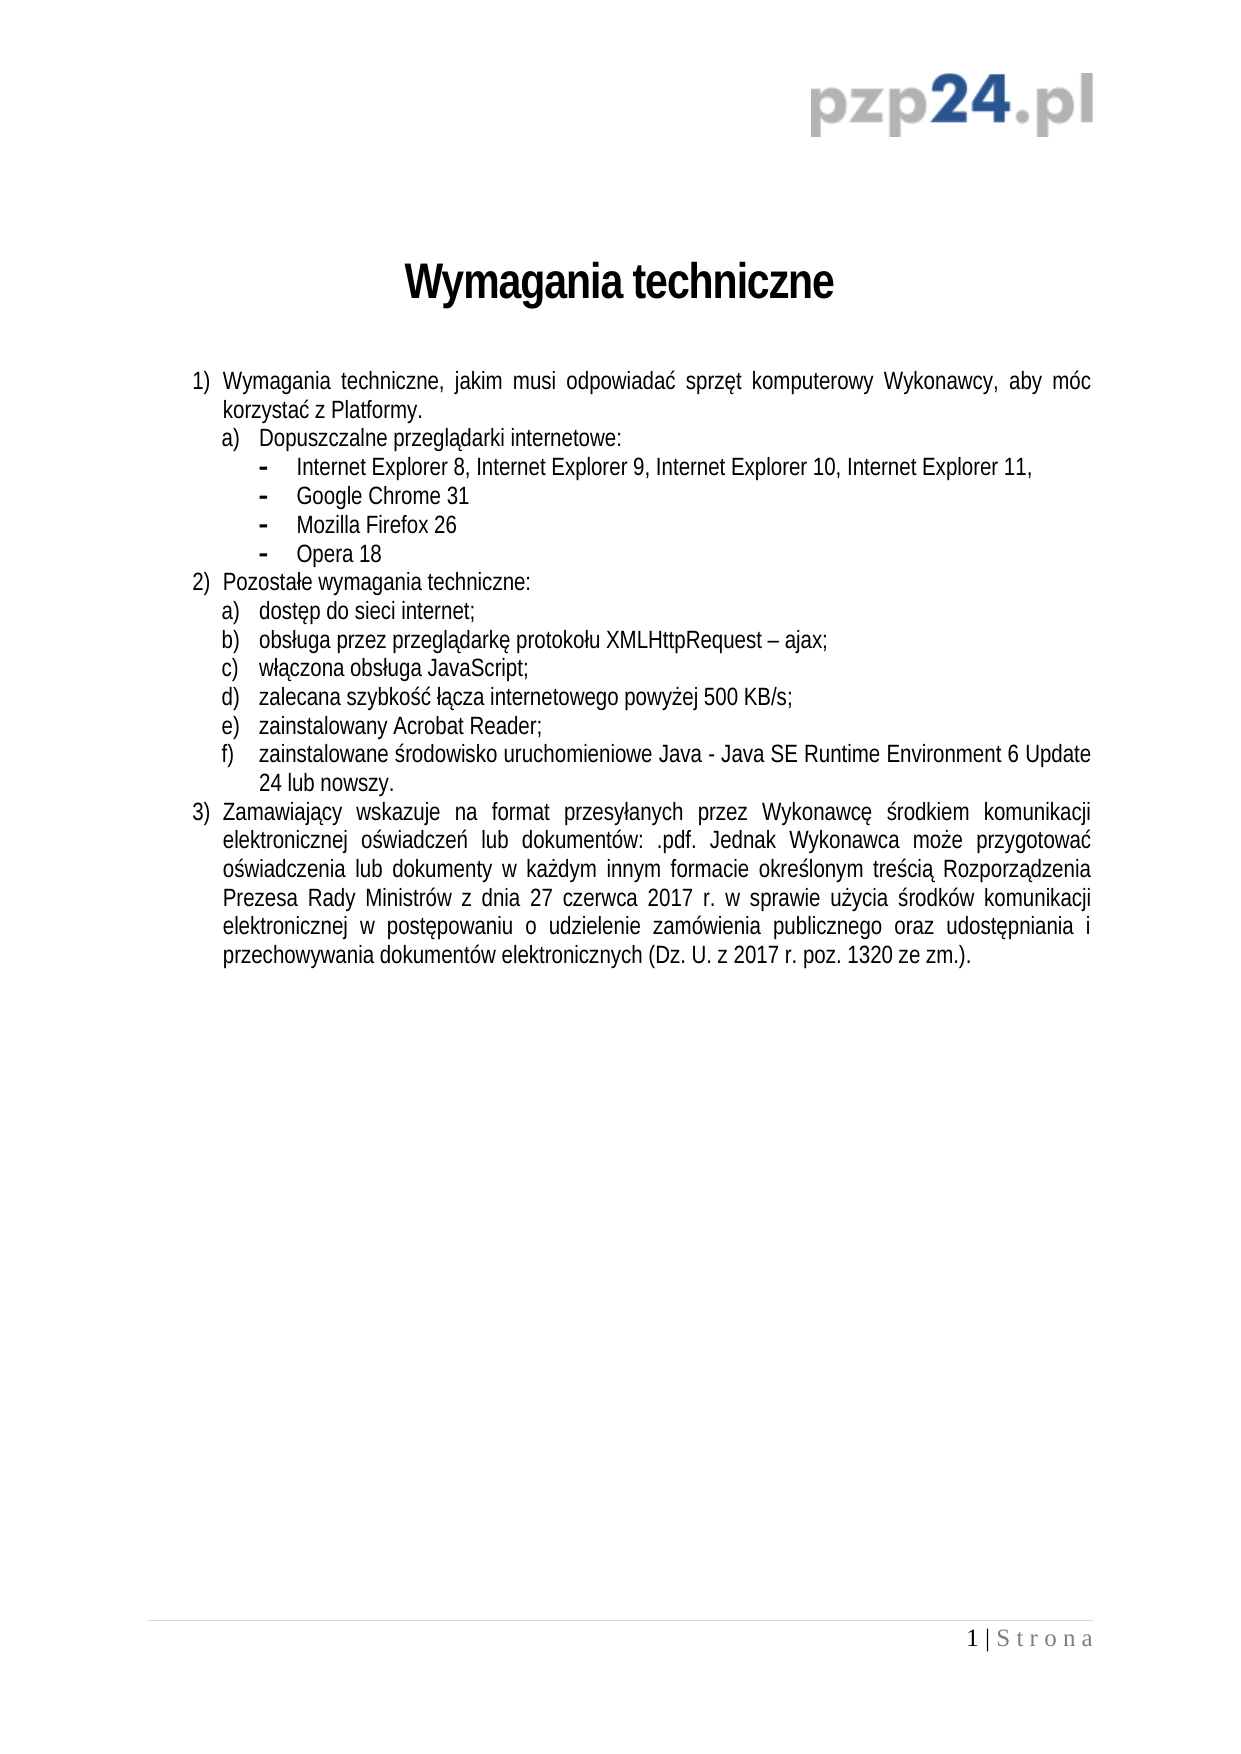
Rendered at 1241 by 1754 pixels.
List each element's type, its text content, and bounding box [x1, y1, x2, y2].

list Dopuszczalne przeglądarki internetowe: [221, 423, 1093, 452]
list Google Chrome 31 [259, 481, 1093, 510]
list Mozilla Firefox 26 [259, 510, 1093, 538]
list Pozostałe wymagania techniczne: [192, 567, 1093, 596]
list zainstalowane środowisko uruchomieniowe Java - Java SE Runtime Environment 6 Update 24 lub nowszy. [221, 739, 1093, 797]
list Zamawiający wskazuje na format przesyłanych przez Wykonawcę środkiem komunikacji elektronicznej oświadczeń lub dokumentów: .pdf. Jednak Wykonawca może przygotować oświadczenia lub dokumenty w każdym innym formacie określonym treścią Rozporządzenia Prezesa Rady Ministrów z dnia 27 czerwca 2017 r. w sprawie użycia środków komunikacji elektronicznej w postępowaniu o udzielenie zamówienia publicznego oraz udostępniania i przechowywania dokumentów elektronicznych (Dz. U. z 2017 r. poz. 1320 ze zm.). [192, 797, 1093, 968]
list dostęp do sieci internet; [221, 596, 1093, 625]
list zainstalowany Acrobat Reader; [221, 711, 1093, 739]
list włączona obsługa JavaScript; [221, 653, 1093, 682]
list obsługa przez przeglądarkę protokołu XMLHttpRequest – ajax; [221, 625, 1093, 653]
title Wymagania techniczne [148, 251, 1093, 309]
list Internet Explorer 8, Internet Explorer 9, Internet Explorer 10, Internet Explorer 11, [259, 452, 1093, 481]
list Wymagania techniczne, jakim musi odpowiadać sprzęt komputerowy Wykonawcy, aby móc korzystać z Platformy. [192, 366, 1093, 423]
list Opera 18 [259, 538, 1093, 567]
picture [811, 73, 1093, 137]
list zalecana szybkość łącza internetowego powyżej 500 KB/s; [221, 682, 1093, 711]
